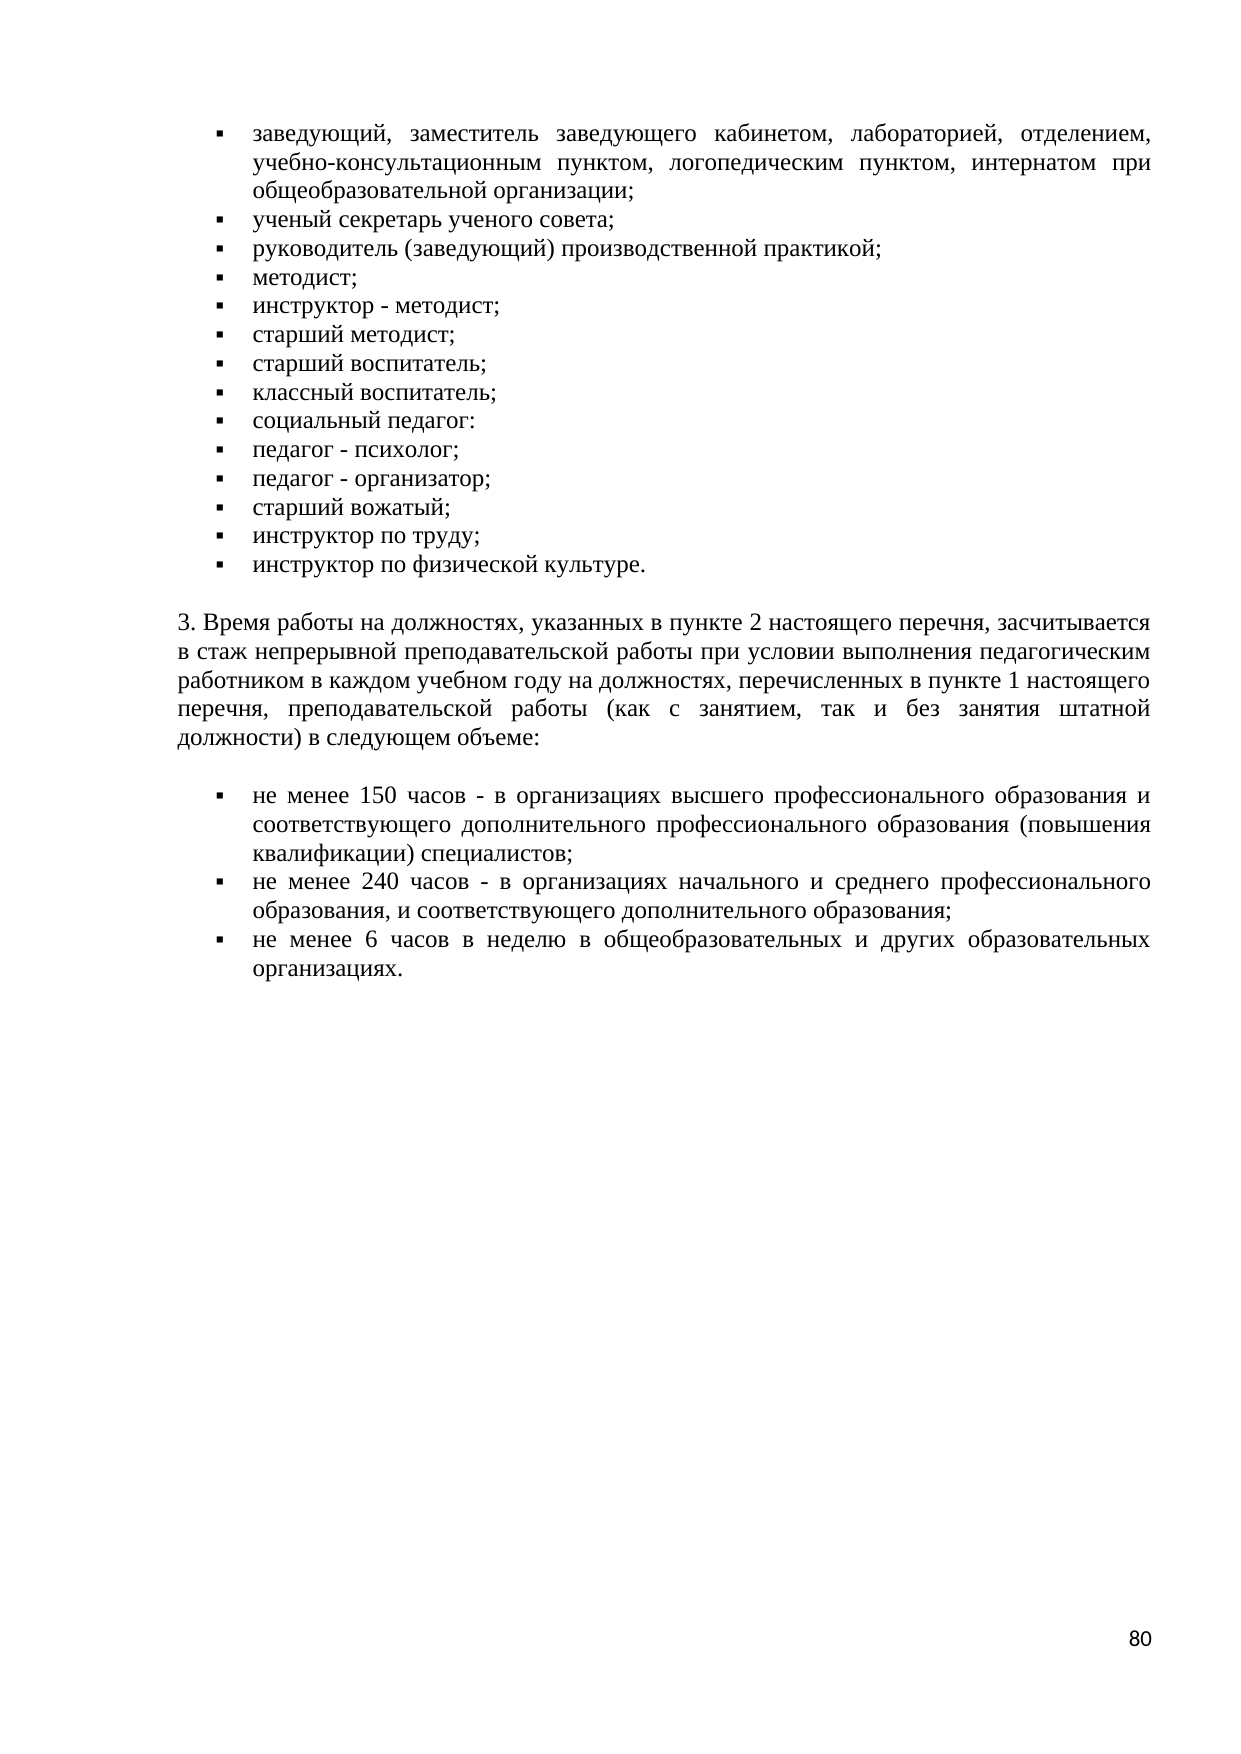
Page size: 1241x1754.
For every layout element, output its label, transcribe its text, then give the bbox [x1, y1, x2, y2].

list педагог - организатор; [215, 463, 1152, 492]
list педагог - психолог; [215, 434, 1152, 463]
list инструктор по физической культуре. [215, 549, 1152, 578]
list не менее 150 часов - в организациях высшего профессионального образования и соответствующего дополнительного профессионального образования (повышения квалификации) специалистов; [215, 780, 1152, 866]
list старший вожатый; [215, 492, 1152, 521]
list классный воспитатель; [215, 377, 1152, 406]
list руководитель (заведующий) производственной практикой; [215, 233, 1152, 262]
list старший методист; [215, 319, 1152, 348]
list инструктор - методист; [215, 291, 1152, 319]
list ученый секретарь ученого совета; [215, 204, 1152, 233]
list методист; [215, 262, 1152, 291]
list не менее 6 часов в неделю в общеобразовательных и других образовательных организациях. [215, 924, 1152, 981]
list инструктор по труду; [215, 521, 1152, 549]
list социальный педагог: [215, 406, 1152, 434]
text 3. Время работы на должностях, указанных в пункте 2 настоящего перечня, засчитывается в стаж непрерывной преподавательской работы при условии выполнения педагогическим работником в каждом учебном году на должностях, перечисленных в пункте 1 настоящего перечня, преподавательской работы (как с занятием, так и без занятия штатной должности) в следующем объеме: [177, 607, 1152, 751]
list не менее 240 часов - в организациях начального и среднего профессионального образования, и соответствующего дополнительного образования; [215, 866, 1152, 924]
list заведующий, заместитель заведующего кабинетом, лабораторией, отделением, учебно-консультационным пунктом, логопедическим пунктом, интернатом при общеобразовательной организации; [215, 118, 1152, 204]
list старший воспитатель; [215, 348, 1152, 377]
